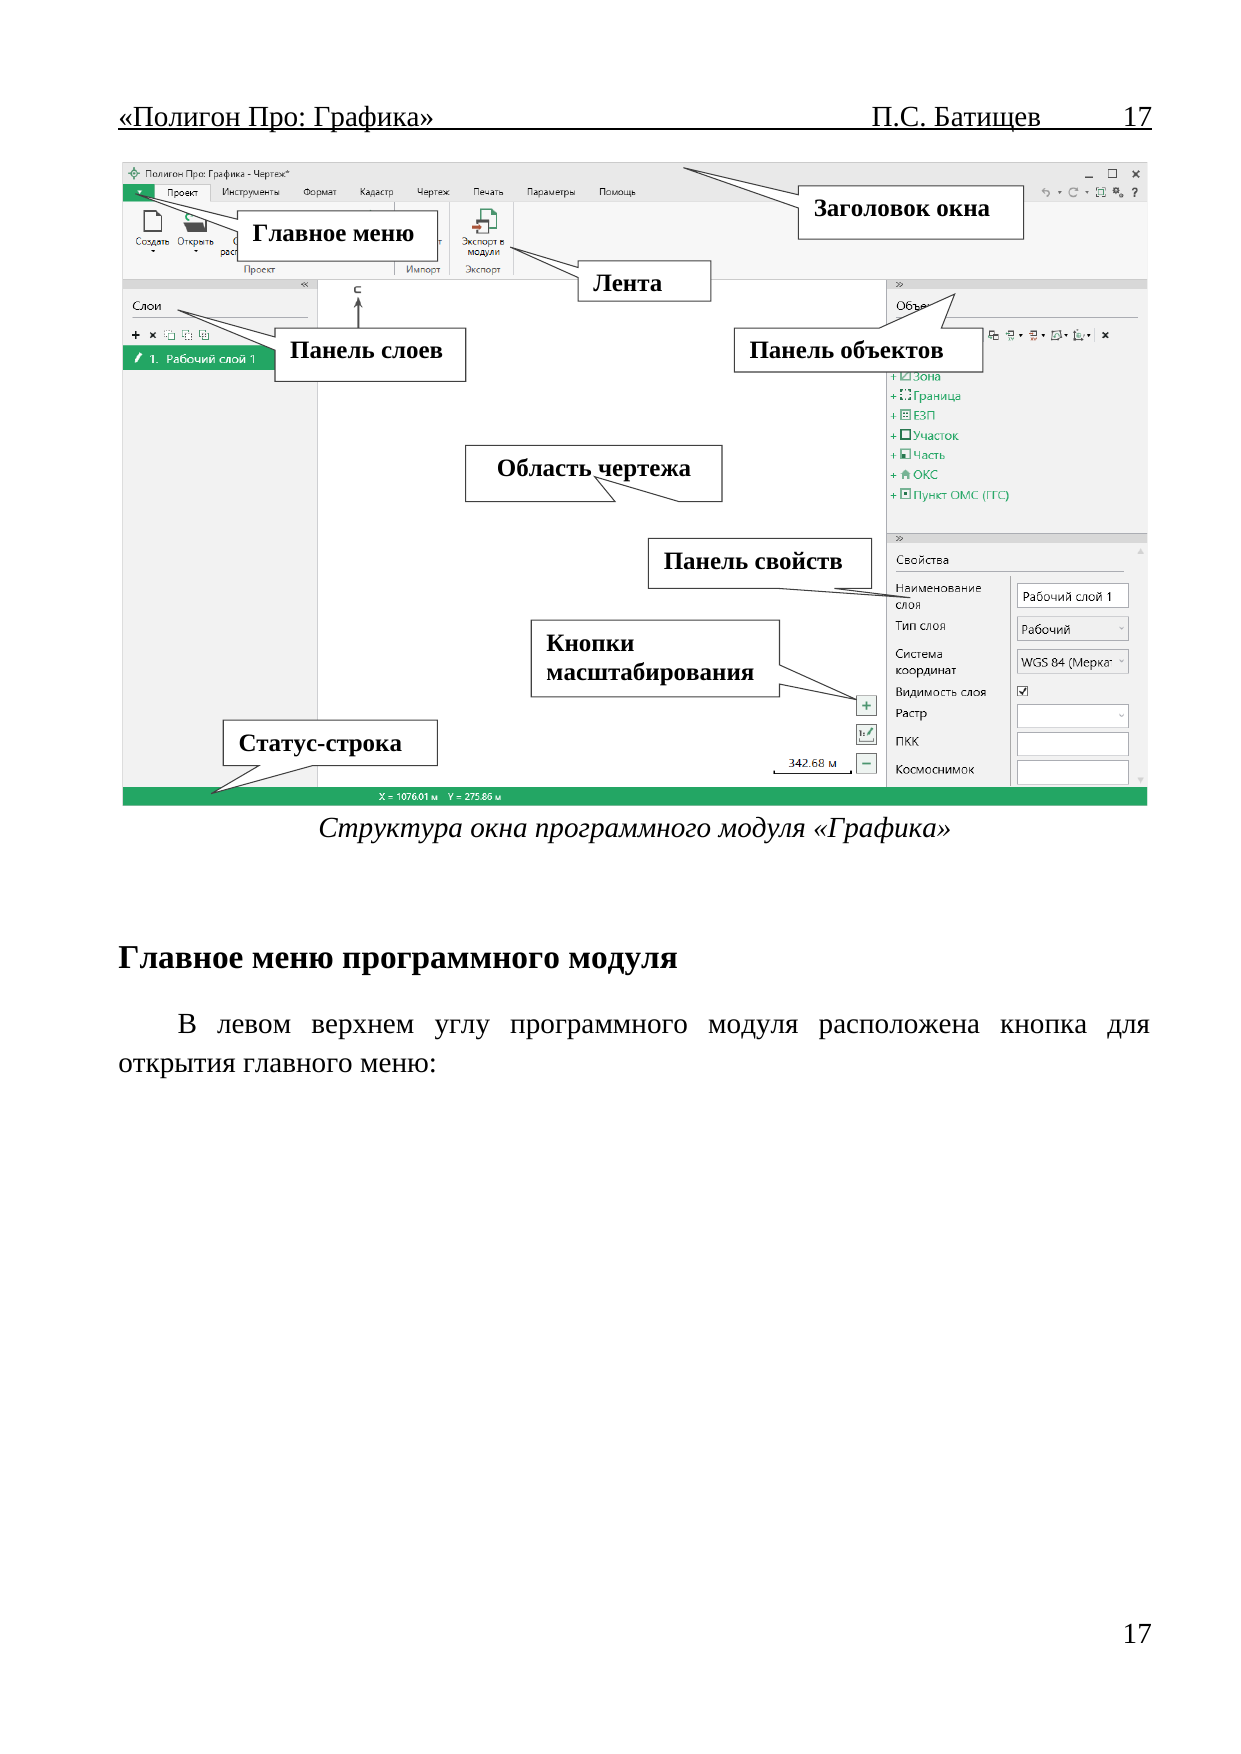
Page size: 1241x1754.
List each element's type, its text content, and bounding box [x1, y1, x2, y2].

picture [122, 162, 1148, 806]
text В левом верхнем углу программного модуля расположена кнопка для открытия главного меню: [118, 1006, 1152, 1078]
subtitle Главное меню программного модуля [118, 937, 1152, 976]
